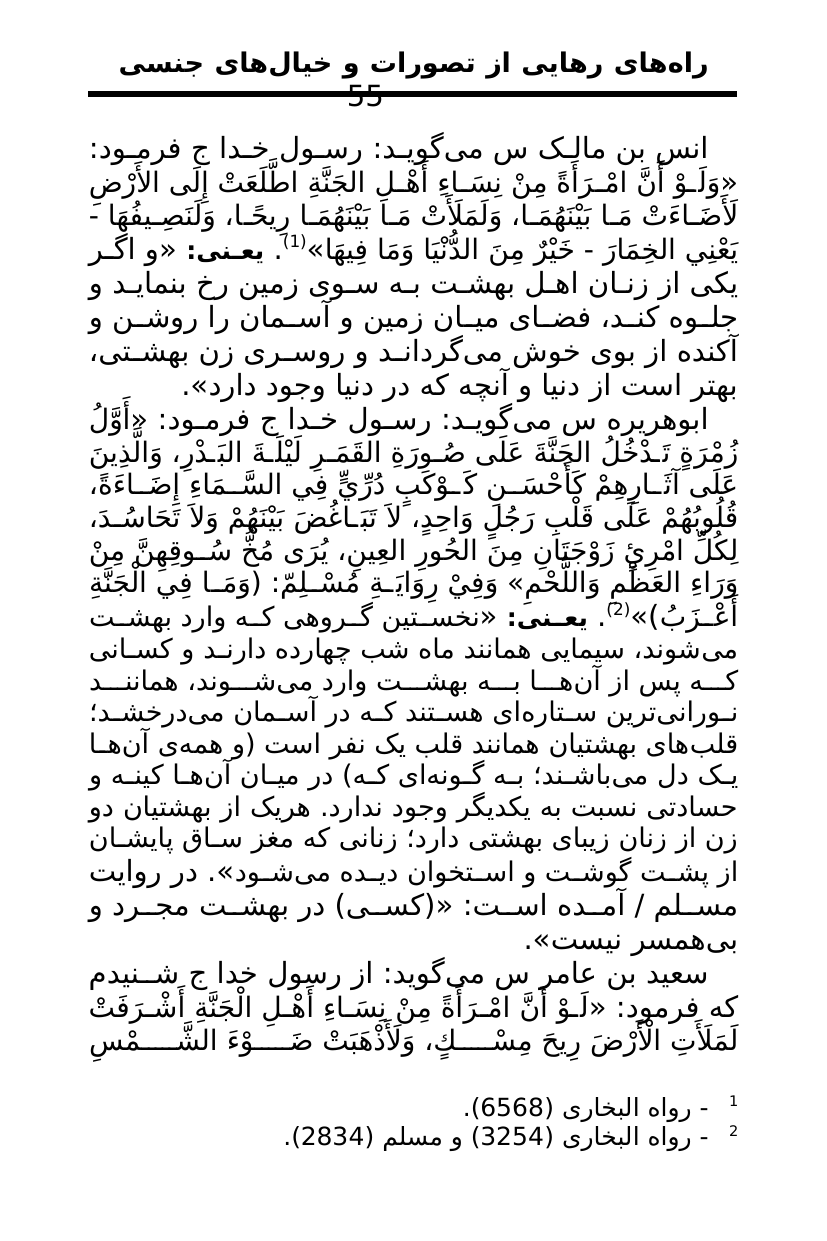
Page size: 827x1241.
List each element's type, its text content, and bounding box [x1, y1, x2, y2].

text انس بن مالک س می‌گوید: رسول خدا ج فرمود: «وَلَوْ أَنَّ امْرَأَةً مِنْ نِسَاءِ أَهْلِ الجَنَّةِ اطَّلَعَتْ إِلَى الأَرْضِ لَأَضَاءَتْ مَا بَيْنَهُمَا، وَلَمَلَأَتْ مَا بَيْنَهُمَا رِيحًا، وَلَنَصِيفُهَا - يَعْنِي الخِمَارَ - خَيْرٌ مِنَ الدُّنْيَا وَمَا فِيهَا»(). یعنی: «و اگر یکی از زنان اهل بهشت به سوی زمین رخ بنماید و جلوه کند، فضای میان زمین و آسمان را روشن و آکنده از بوی خوش می‌گرداند و روسری زن بهشتی، بهتر است از دنیا و آنچه که در دنیا وجود دارد». [89, 132, 738, 402]
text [89, 956, 738, 1057]
text ابوهریره س می‌گوید: رسول خدا ج فرمود: «أَوَّلُ زُمْرَةٍ تَدْخُلُ الجَنَّةَ عَلَى صُورَةِ القَمَرِ لَيْلَةَ البَدْرِ، وَالَّذِينَ عَلَى آثَارِهِمْ كَأَحْسَنِ كَوْكَبٍ دُرِّيٍّ فِي السَّمَاءِ إِضَاءَةً، قُلُوبُهُمْ عَلَى قَلْبِ رَجُلٍ وَاحِدٍ، لاَ تَبَاغُضَ بَيْنَهُمْ وَلاَ تَحَاسُدَ، لِكُلِّ امْرِئٍ زَوْجَتَانِ مِنَ الحُورِ العِينِ، يُرَى مُخُّ سُوقِهِنَّ مِنْ وَرَاءِ العَظْمِ وَاللَّحْمِ» وَفِيْ رِوَايَةِ مُسْلِمّ: (وَمَا فِي الْجَنَّةِ أَعْزَبُ)»(). یعنی: «نخستین گروهی که وارد بهشت می‌شوند، سیمایی همانند ماه شب چهارده دارند و کسانی که پس از آن‌ها به بهشت وارد می‌شوند، همانند نورانی‌‌ترین ستاره‌ای هستند که در آسمان می‌درخشد؛ قلب‌های بهشتیان همانند قلب یک نفر است (و همه‌ی آن‌ها یک دل می‌باشند؛ به گونه‌ای که) در میان آن‌ها کینه و حسادتی نسبت به یکدیگر وجود ندارد. هریک از بهشتیان دو زن از زنان زیبای بهشتی دارد؛ زنانی که مغز ساق پایشان از پشت گوشت و استخوان دیده می‌شود». در روایت مسلم / آمده است: «(کسی) در بهشت مجرد و بی‌همسر نیست». [89, 402, 738, 956]
